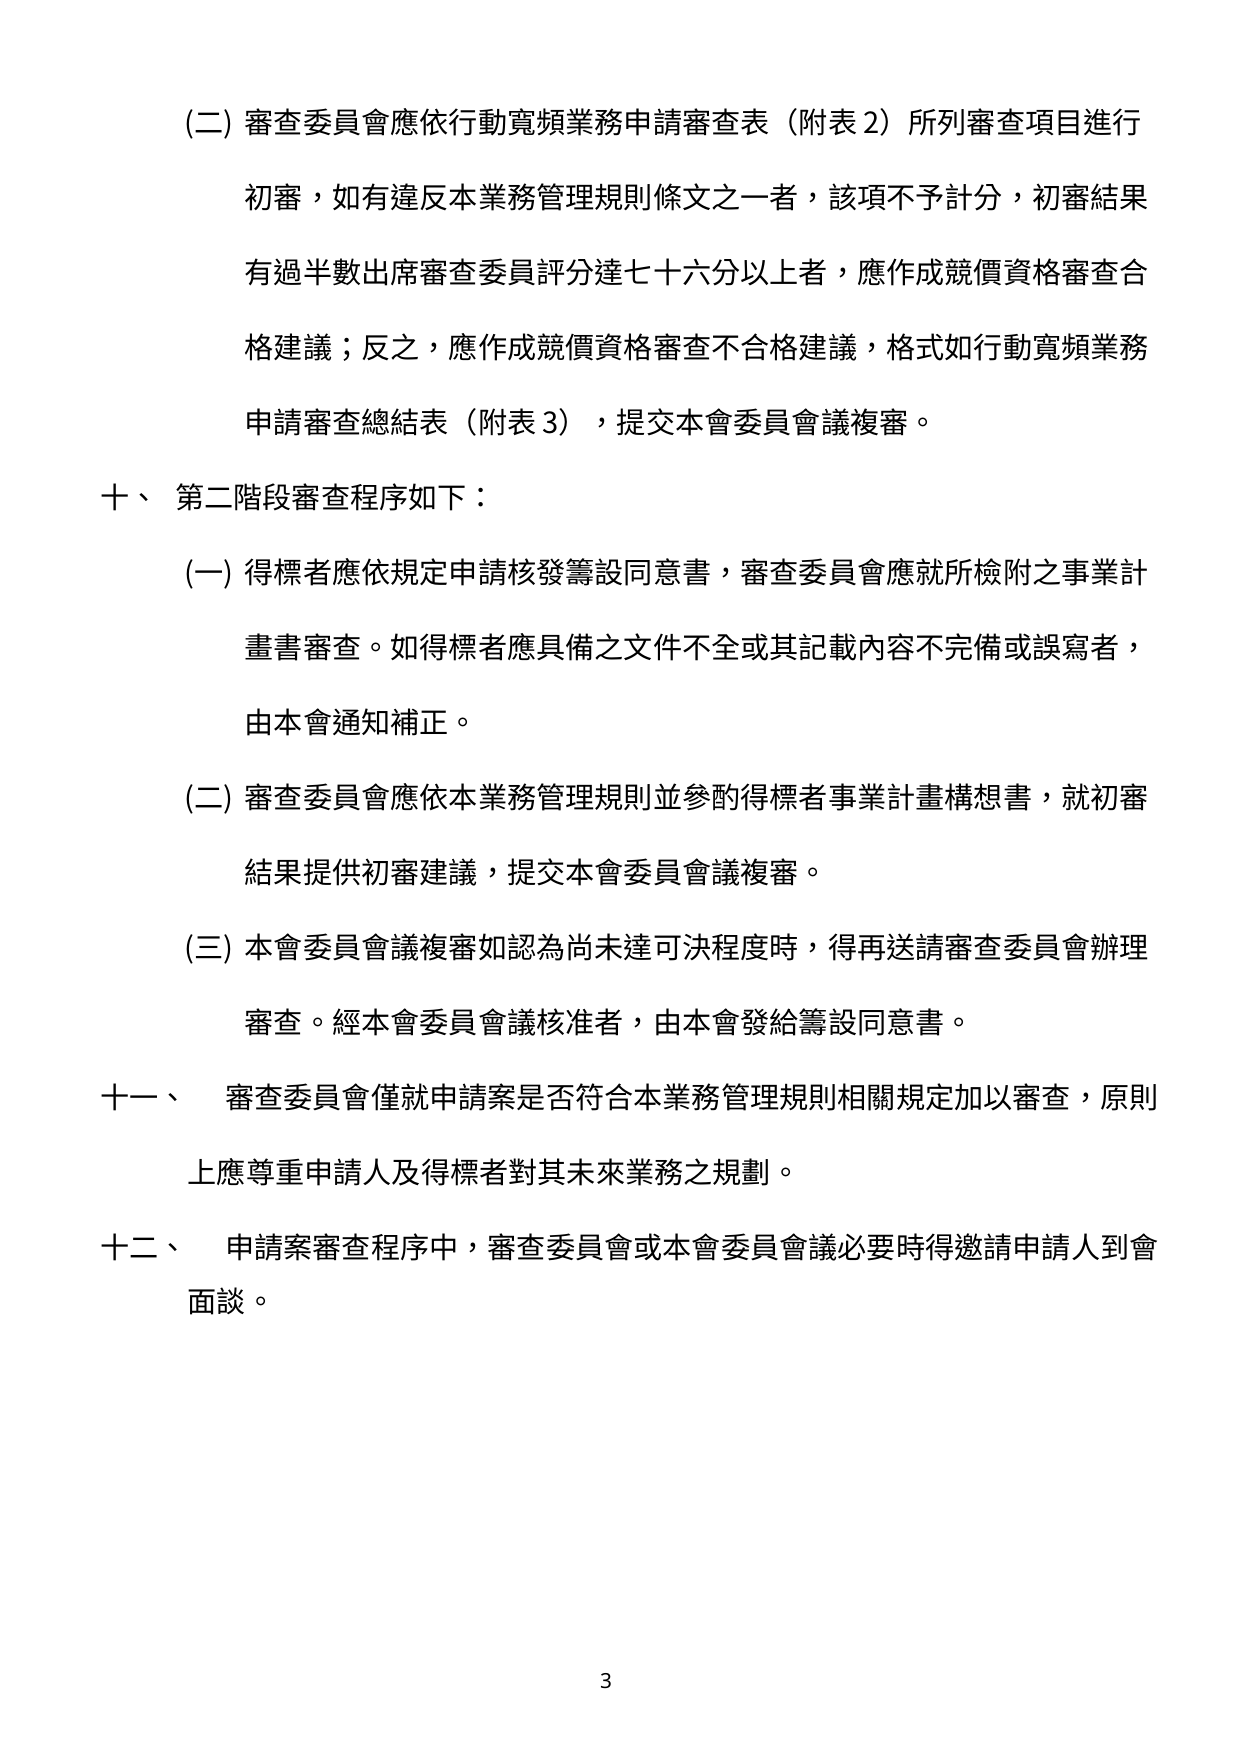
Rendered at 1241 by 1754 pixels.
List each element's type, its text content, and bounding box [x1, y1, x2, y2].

list 審查委員會僅就申請案是否符合本業務管理規則相關規定加以審查，原則上應尊重申請人及得標者對其未來業務之規劃。 [100, 1058, 1167, 1208]
list 審查委員會應依行動寬頻業務申請審查表（附表2）所列審查項目進行初審，如有違反本業務管理規則條文之一者，該項不予計分，初審結果有過半數出席審查委員評分達七十六分以上者，應作成競價資格審查合格建議；反之，應作成競價資格審查不合格建議，格式如行動寬頻業務申請審查總結表（附表3），提交本會委員會議複審。 [184, 83, 1167, 458]
list 第二階段審查程序如下： [100, 458, 1167, 533]
list 審查委員會應依本業務管理規則並參酌得標者事業計畫構想書，就初審結果提供初審建議，提交本會委員會議複審。 [184, 758, 1167, 908]
list 本會委員會議複審如認為尚未達可決程度時，得再送請審查委員會辦理審查。經本會委員會議核准者，由本會發給籌設同意書。 [184, 908, 1167, 1058]
list 申請案審查程序中，審查委員會或本會委員會議必要時得邀請申請人到會面談。 [100, 1208, 1167, 1321]
list 得標者應依規定申請核發籌設同意書，審查委員會應就所檢附之事業計畫書審查。如得標者應具備之文件不全或其記載內容不完備或誤寫者，由本會通知補正。 [184, 533, 1167, 758]
